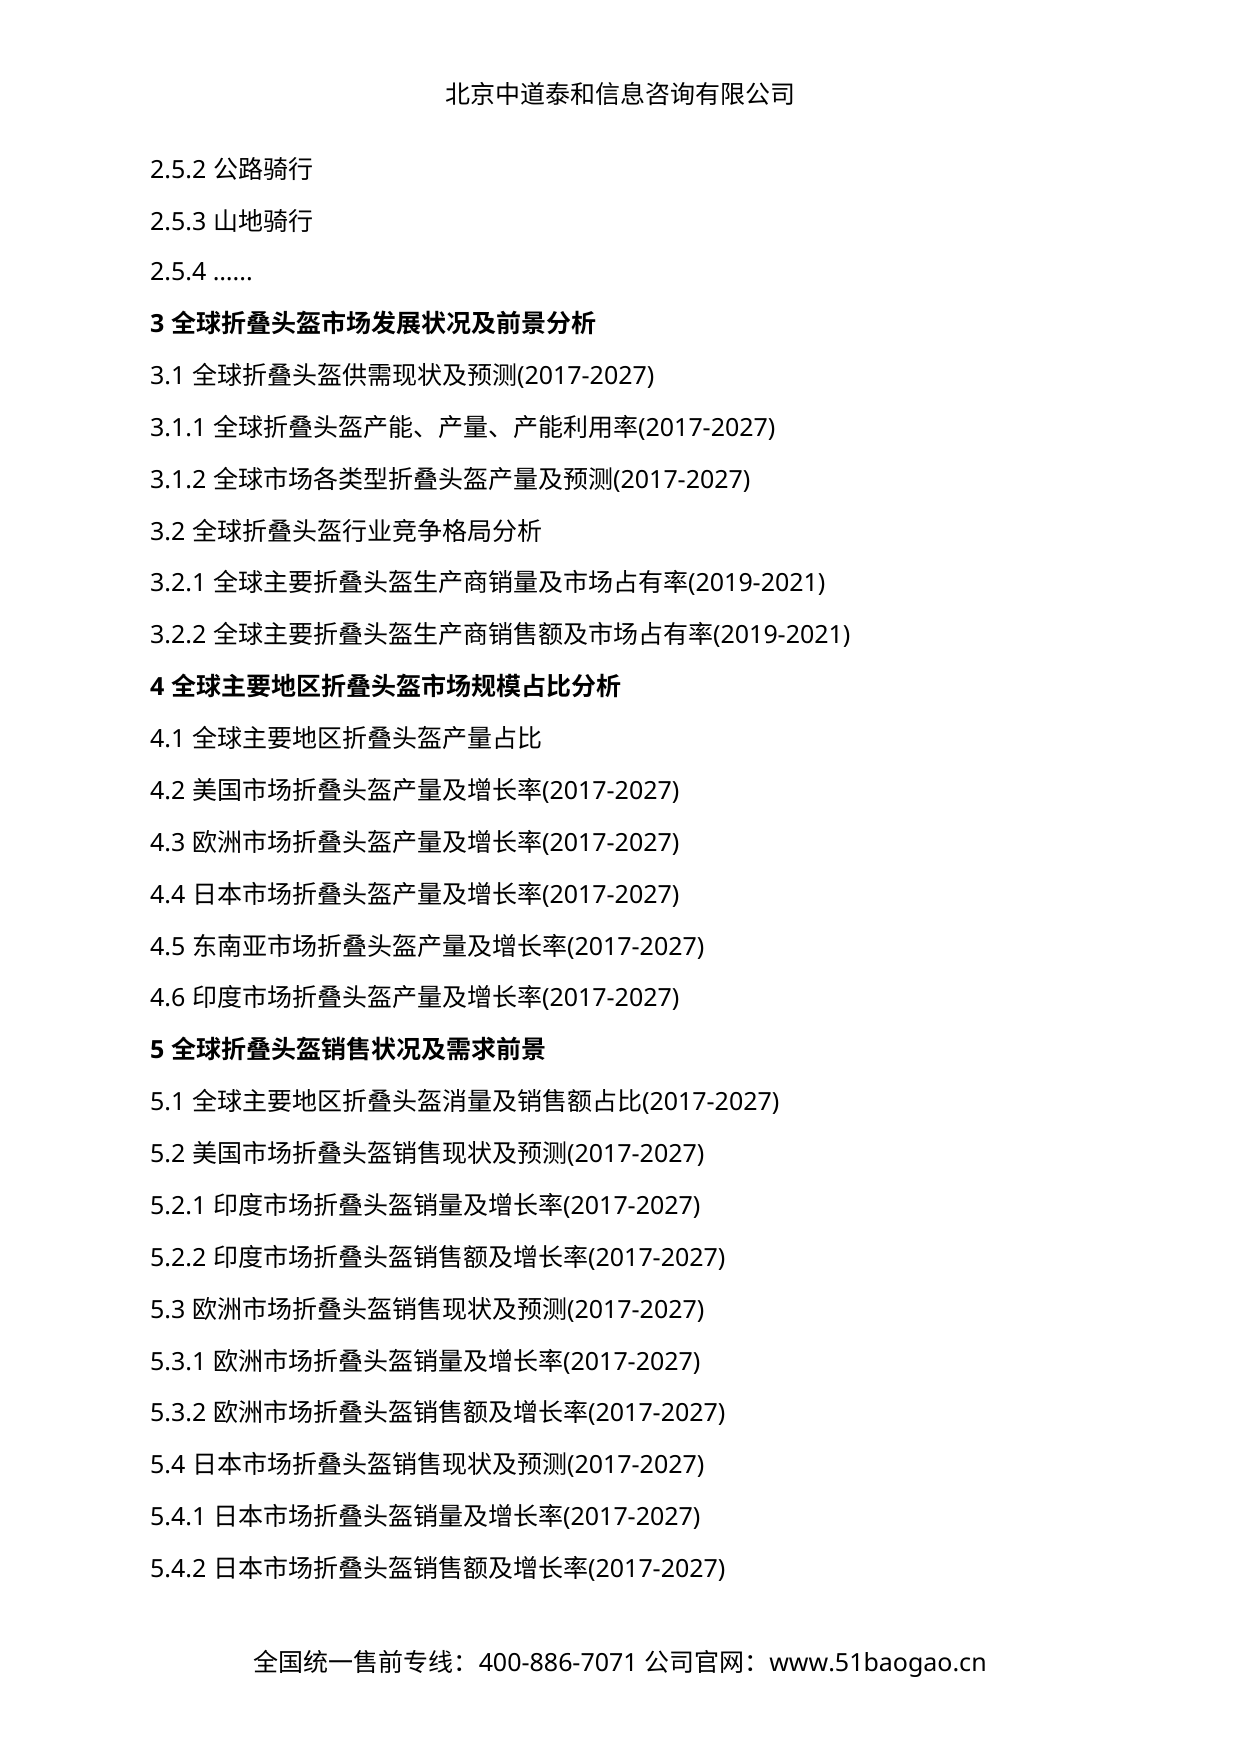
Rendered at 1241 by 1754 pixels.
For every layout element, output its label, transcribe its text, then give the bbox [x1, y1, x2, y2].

text 4.6 印度市场折叠头盔产量及增长率(2017-2027) [150, 978, 1090, 1014]
text 4.5 东南亚市场折叠头盔产量及增长率(2017-2027) [150, 926, 1090, 962]
text 3.1.1 全球折叠头盔产能、产量、产能利用率(2017-2027) [150, 407, 1090, 443]
text 4.3 欧洲市场折叠头盔产量及增长率(2017-2027) [150, 822, 1090, 858]
text 5.1 全球主要地区折叠头盔消量及销售额占比(2017-2027) [150, 1082, 1090, 1118]
text 3.2.2 全球主要折叠头盔生产商销售额及市场占有率(2019-2021) [150, 615, 1090, 651]
text 5 全球折叠头盔销售状况及需求前景 [150, 1030, 1090, 1066]
text 3 全球折叠头盔市场发展状况及前景分析 [150, 303, 1090, 340]
text 5.2.2 印度市场折叠头盔销售额及增长率(2017-2027) [150, 1237, 1090, 1273]
text 3.1.2 全球市场各类型折叠头盔产量及预测(2017-2027) [150, 459, 1090, 495]
text 5.3 欧洲市场折叠头盔销售现状及预测(2017-2027) [150, 1289, 1090, 1325]
text 5.3.2 欧洲市场折叠头盔销售额及增长率(2017-2027) [150, 1393, 1090, 1429]
text 2.5.2 公路骑行 [150, 150, 1090, 186]
text 5.2 美国市场折叠头盔销售现状及预测(2017-2027) [150, 1133, 1090, 1170]
text 5.4.2 日本市场折叠头盔销售额及增长率(2017-2027) [150, 1548, 1090, 1585]
text 5.2.1 印度市场折叠头盔销量及增长率(2017-2027) [150, 1185, 1090, 1222]
text 4 全球主要地区折叠头盔市场规模占比分析 [150, 667, 1090, 703]
text 5.4.1 日本市场折叠头盔销量及增长率(2017-2027) [150, 1497, 1090, 1533]
text 3.2 全球折叠头盔行业竞争格局分析 [150, 511, 1090, 547]
text 3.2.1 全球主要折叠头盔生产商销量及市场占有率(2019-2021) [150, 563, 1090, 599]
text 4.2 美国市场折叠头盔产量及增长率(2017-2027) [150, 770, 1090, 807]
text 5.3.1 欧洲市场折叠头盔销量及增长率(2017-2027) [150, 1341, 1090, 1377]
text 2.5.3 山地骑行 [150, 202, 1090, 238]
text 4.4 日本市场折叠头盔产量及增长率(2017-2027) [150, 874, 1090, 910]
text 4.1 全球主要地区折叠头盔产量占比 [150, 718, 1090, 755]
text 2.5.4 …... [150, 254, 1090, 288]
text 5.4 日本市场折叠头盔销售现状及预测(2017-2027) [150, 1445, 1090, 1481]
text 3.1 全球折叠头盔供需现状及预测(2017-2027) [150, 355, 1090, 392]
